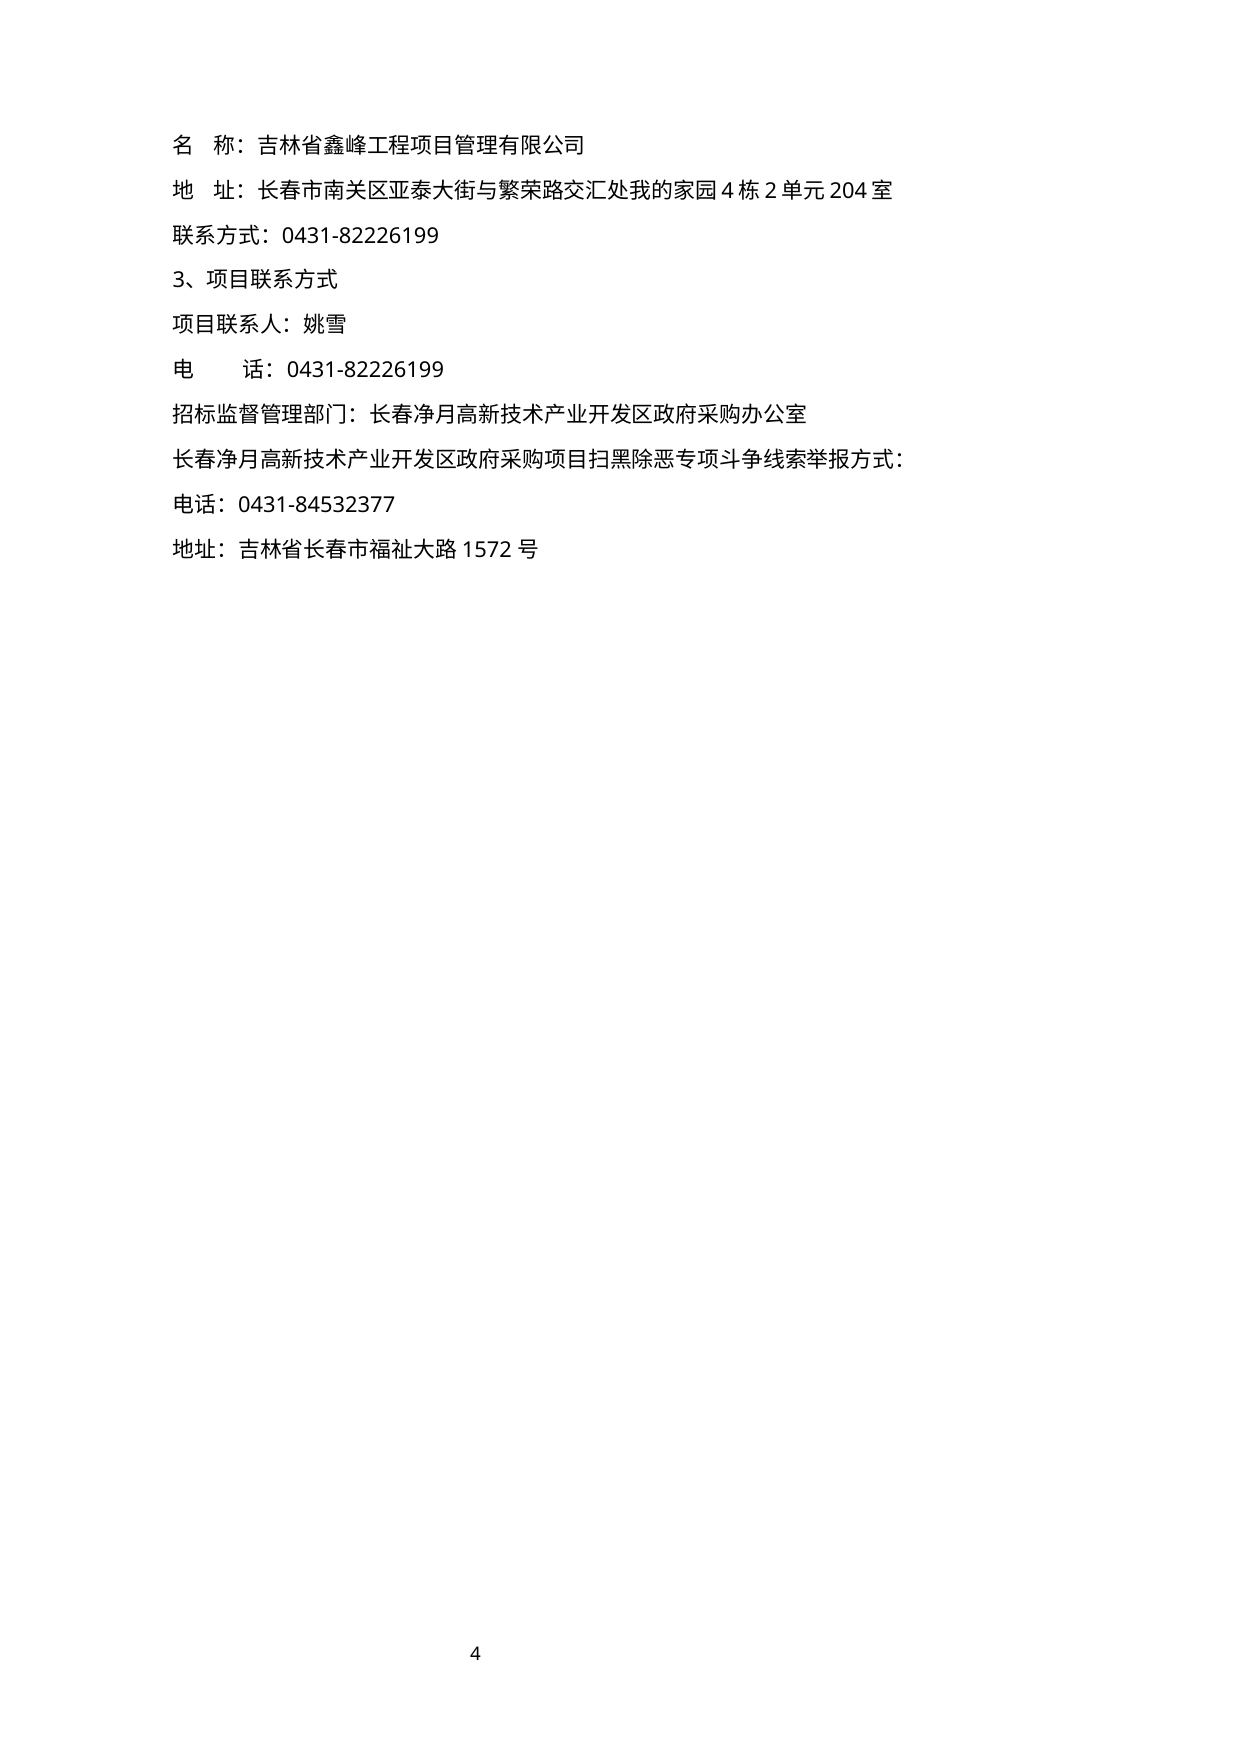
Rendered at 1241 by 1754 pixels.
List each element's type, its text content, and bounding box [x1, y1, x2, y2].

text 电 话：0431-82226199 [128, 344, 1111, 386]
text 长春净月高新技术产业开发区政府采购项目扫黑除恶专项斗争线索举报方式： [128, 434, 1111, 476]
text 联系方式：0431-82226199 [128, 210, 1111, 251]
text 3、项目联系方式 [128, 254, 1111, 296]
text 地 址：长春市南关区亚泰大街与繁荣路交汇处我的家园4栋2单元204室 [128, 165, 1111, 206]
text 电话：0431-84532377 [128, 479, 1111, 521]
text 项目联系人：姚雪 [128, 299, 1111, 341]
text 招标监督管理部门：长春净月高新技术产业开发区政府采购办公室 [128, 389, 1111, 431]
text 地址：吉林省长春市福祉大路 1572 号 [128, 524, 1111, 566]
text 名 称：吉林省鑫峰工程项目管理有限公司 [128, 120, 1111, 162]
